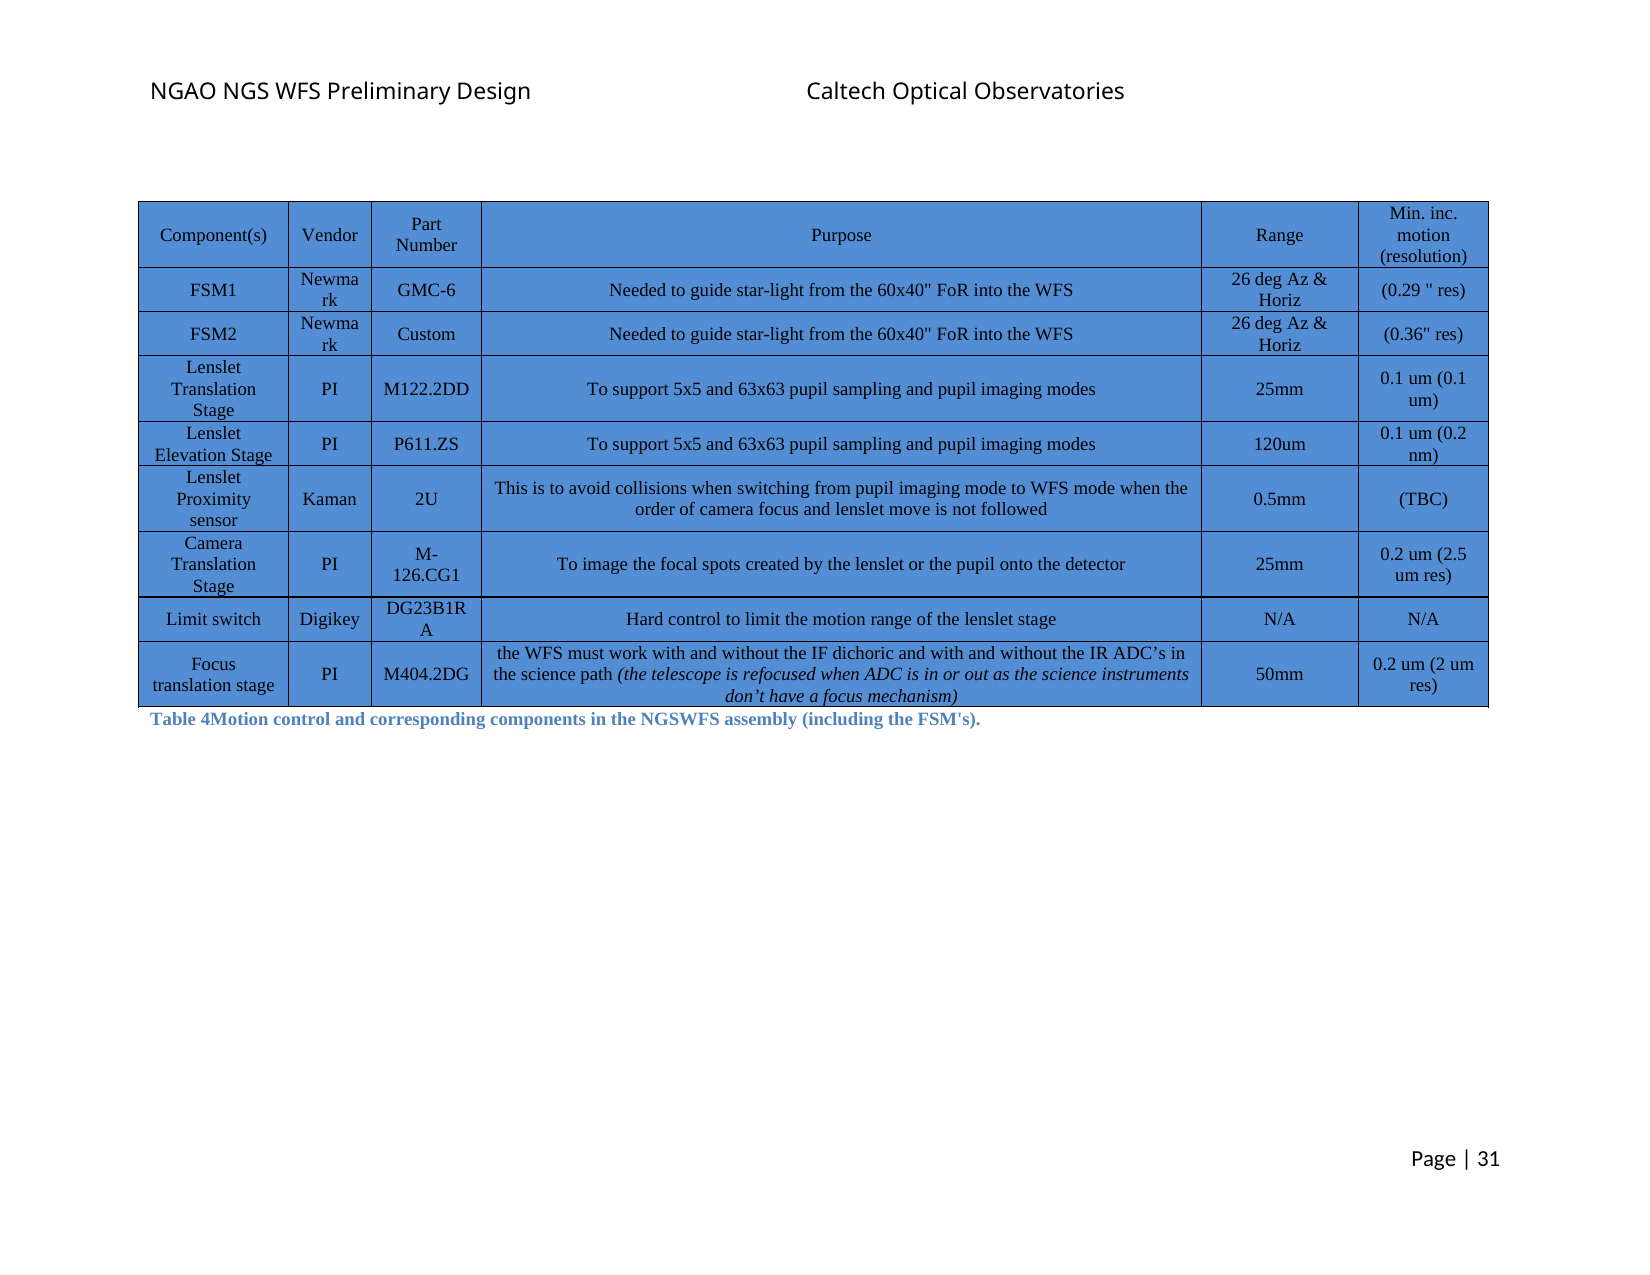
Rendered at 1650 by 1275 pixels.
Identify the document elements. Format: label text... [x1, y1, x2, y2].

table_cell (0.36" res) [1359, 312, 1488, 355]
table_cell Lenslet Elevation Stage [139, 422, 288, 465]
table_cell 0.1 um (0.1 um) [1359, 356, 1488, 421]
table_cell (0.29 " res) [1359, 268, 1488, 311]
table_cell PI [289, 642, 371, 706]
table_cell (TBC) [1359, 466, 1488, 531]
table_cell 0.5mm [1202, 466, 1358, 531]
table_header Min. inc. motion (resolution) [1359, 202, 1488, 267]
table_cell Newmark [289, 312, 371, 355]
table_header Purpose [482, 202, 1201, 267]
table_cell Hard control to limit the motion range of the lenslet stage [482, 598, 1201, 641]
table_cell 120um [1202, 422, 1358, 465]
table_cell Digikey [289, 598, 371, 641]
table_cell 50mm [1202, 642, 1358, 706]
table_cell 25mm [1202, 356, 1358, 421]
table_cell FSM1 [139, 268, 288, 311]
table_cell To image the focal spots created by the lenslet or the pupil onto the detector [482, 532, 1201, 596]
table_cell N/A [1202, 598, 1358, 641]
table_cell 25mm [1202, 532, 1358, 596]
table_cell M122.2DD [372, 356, 481, 421]
table_cell GMC-6 [372, 268, 481, 311]
table_cell Camera Translation Stage [139, 532, 288, 596]
table_cell Lenslet Translation Stage [139, 356, 288, 421]
table_cell Needed to guide star-light from the 60x40" FoR into the WFS [482, 312, 1201, 355]
table_cell Lenslet Proximity sensor [139, 466, 288, 531]
table_cell Newmark [289, 268, 371, 311]
table_cell Focus translation stage [139, 642, 288, 706]
table_cell 2U [372, 466, 481, 531]
table_cell Limit switch [139, 598, 288, 641]
table_cell the WFS must work with and without the IF dichoric and with and without the IR ADC’s in the science path (the telescope is refocused when ADC is in or out as the science instruments don’t have a focus mechanism) [482, 642, 1201, 706]
table_cell To support 5x5 and 63x63 pupil sampling and pupil imaging modes [482, 356, 1201, 421]
table_cell This is to avoid collisions when switching from pupil imaging mode to WFS mode when the order of camera focus and lenslet move is not followed [482, 466, 1201, 531]
table_header Part Number [372, 202, 481, 267]
table_cell 0.2 um (2.5 um res) [1359, 532, 1488, 596]
table_cell Kaman [289, 466, 371, 531]
table_cell Custom [372, 312, 481, 355]
table_cell N/A [1359, 598, 1488, 641]
table_cell P611.ZS [372, 422, 481, 465]
table_cell DG23B1RA [372, 598, 481, 641]
table_cell M-126.CG1 [372, 532, 481, 596]
table_header Component(s) [139, 202, 288, 267]
table_header Vendor [289, 202, 371, 267]
table_cell FSM2 [139, 312, 288, 355]
table_cell To support 5x5 and 63x63 pupil sampling and pupil imaging modes [482, 422, 1201, 465]
table_cell PI [289, 422, 371, 465]
table_header Range [1202, 202, 1358, 267]
table_cell 26 deg Az & Horiz [1202, 312, 1358, 355]
table_cell 26 deg Az & Horiz [1202, 268, 1358, 311]
table_cell 0.2 um (2 um res) [1359, 642, 1488, 706]
table_cell PI [289, 356, 371, 421]
text Table 4Motion control and corresponding components in the NGSWFS assembly (including the FSM's). [150, 707, 1500, 729]
table_cell 0.1 um (0.2 nm) [1359, 422, 1488, 465]
table_cell Needed to guide star-light from the 60x40" FoR into the WFS [482, 268, 1201, 311]
table_cell PI [289, 532, 371, 596]
table_cell M404.2DG [372, 642, 481, 706]
